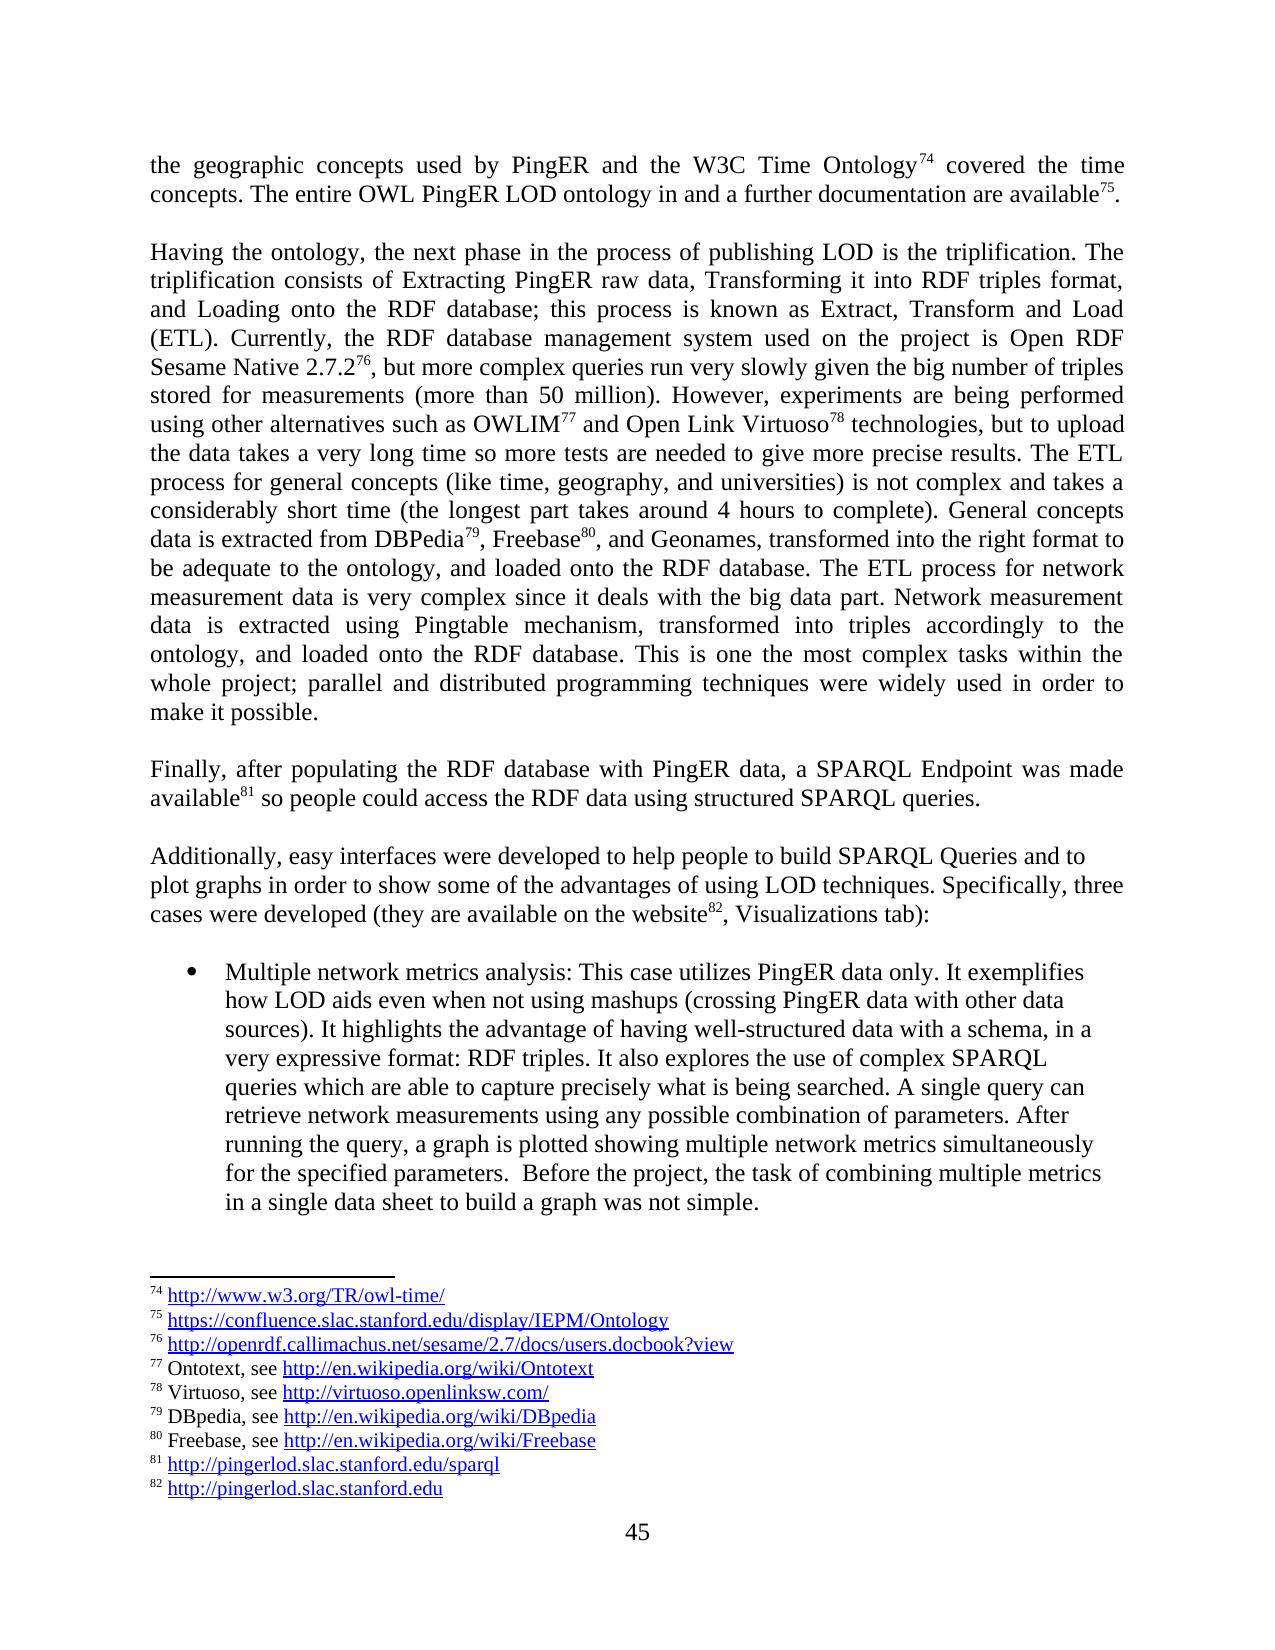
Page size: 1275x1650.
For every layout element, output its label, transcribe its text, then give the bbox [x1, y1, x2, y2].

list Multiple network metrics analysis: This case utilizes PingER data only. It exemplifies how LOD aids even when not using mashups (crossing PingER data with other data sources). It highlights the advantage of having well-structured data with a schema, in a very expressive format: RDF triples. It also explores the use of complex SPARQL queries which are able to capture precisely what is being searched. A single query can retrieve network measurements using any possible combination of parameters. After running the query, a graph is plotted showing multiple network metrics simultaneously for the specified parameters. Before the project, the task of combining multiple metrics in a single data sheet to build a graph was not simple. [187, 957, 1125, 1215]
text Finally, after populating the RDF database with PingER data, a SPARQL Endpoint was made available so people could access the RDF data using structured SPARQL queries. [150, 754, 1125, 812]
text Having the ontology, the next phase in the process of publishing LOD is the triplification. The triplification consists of Extracting PingER raw data, Transforming it into RDF triples format, and Loading onto the RDF database; this process is known as Extract, Transform and Load (ETL). Currently, the RDF database management system used on the project is Open RDF Sesame Native 2.7.2, but more complex queries run very slowly given the big number of triples stored for measurements (more than 50 million). However, experiments are being performed using other alternatives such as OWLIM and Open Link Virtuoso technologies, but to upload the data takes a very long time so more tests are needed to give more precise results. The ETL process for general concepts (like time, geography, and universities) is not complex and takes a considerably short time (the longest part takes around 4 hours to complete). General concepts data is extracted from DBPedia, Freebase, and Geonames, transformed into the right format to be adequate to the ontology, and loaded onto the RDF database. The ETL process for network measurement data is very complex since it deals with the big data part. Network measurement data is extracted using Pingtable mechanism, transformed into triples accordingly to the ontology, and loaded onto the RDF database. This is one the most complex tasks within the whole project; parallel and distributed programming techniques were widely used in order to make it possible. [150, 237, 1125, 725]
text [150, 150, 1125, 207]
text Additionally, easy interfaces were developed to help people to build SPARQL Queries and to plot graphs in order to show some of the advantages of using LOD techniques. Specifically, three cases were developed (they are available on the website, Visualizations tab): [150, 841, 1125, 927]
